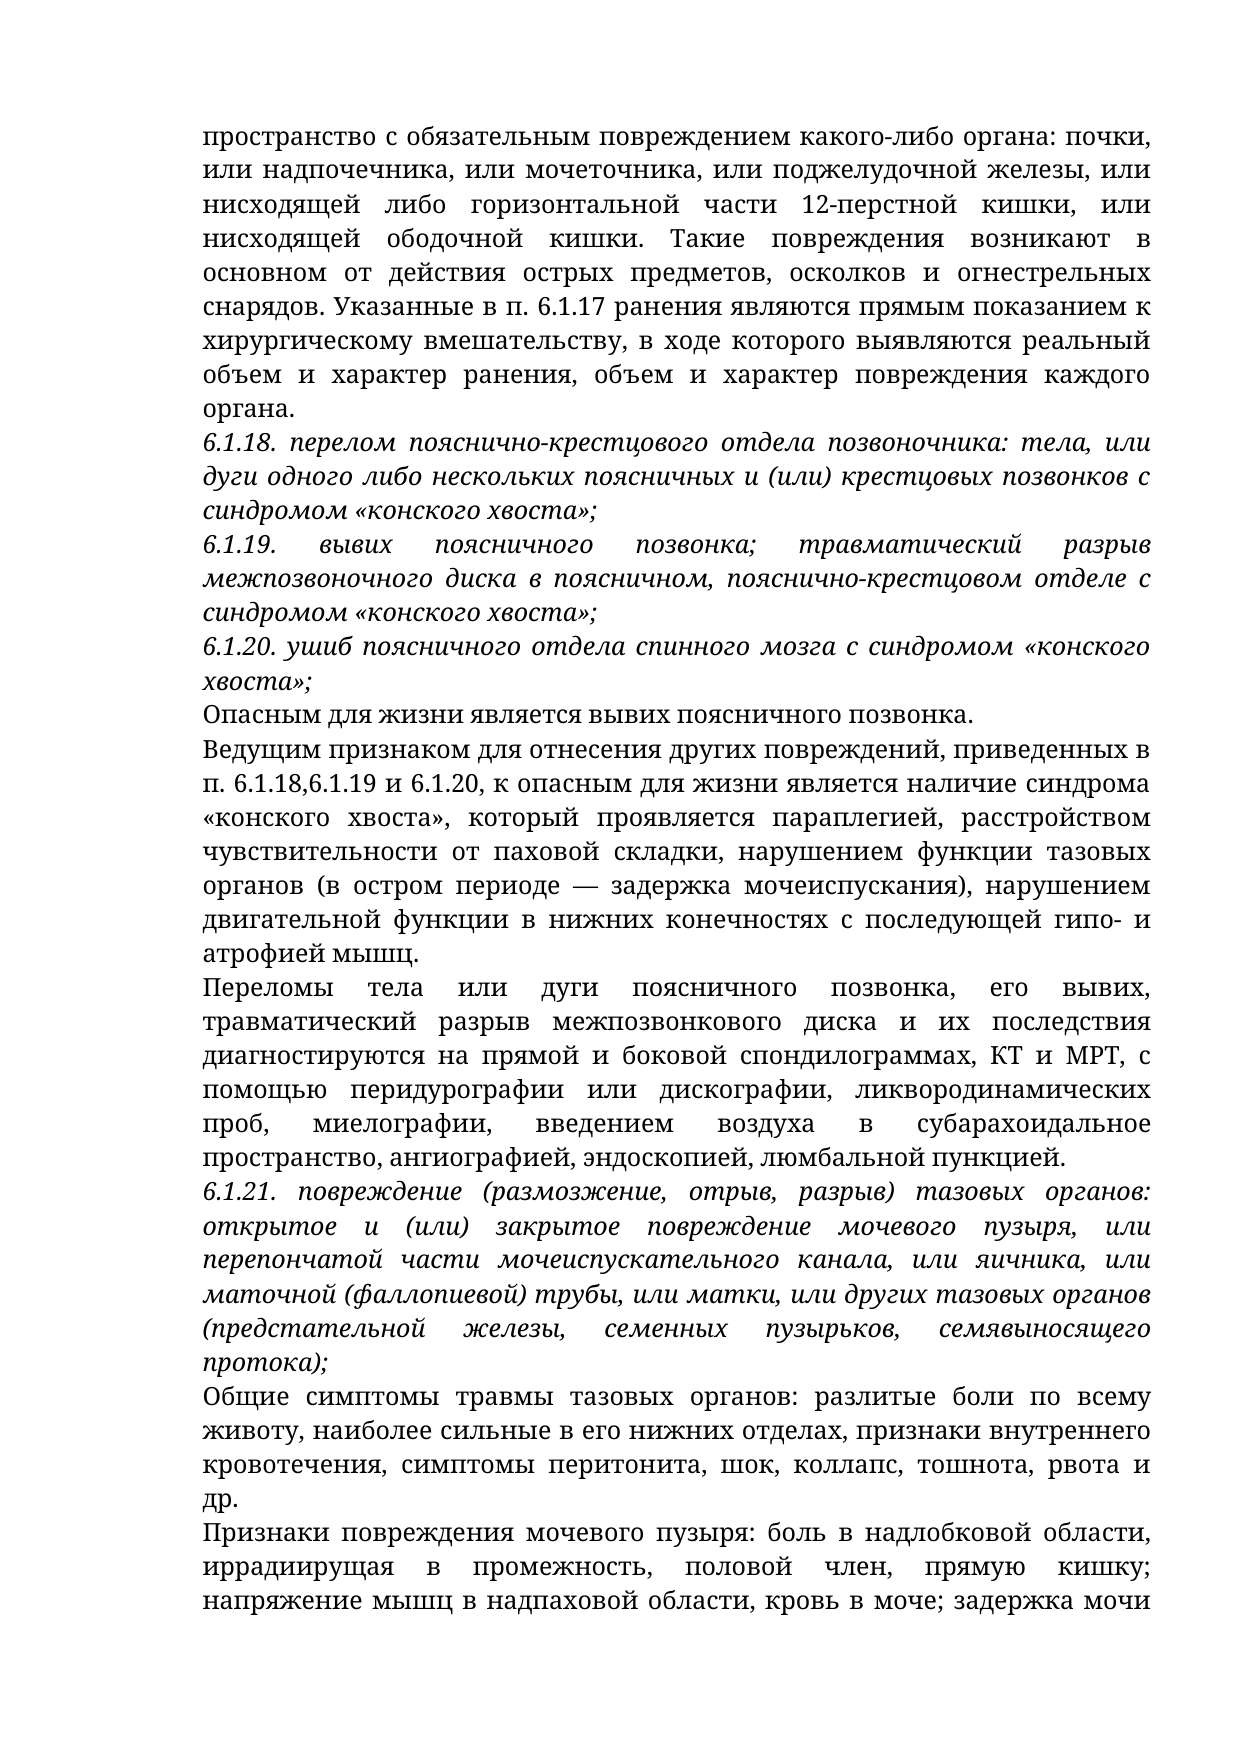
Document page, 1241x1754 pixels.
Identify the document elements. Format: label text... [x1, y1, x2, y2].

text Общие симптомы травмы тазовых органов: разлитые боли по всему животу, наиболее сильные в его нижних отделах, признаки внутреннего кровотечения, симптомы перитонита, шок, коллапс, тошнота, рвота и др. [202, 1378, 1152, 1515]
text Опасным для жизни является вывих поясничного позвонка. [202, 697, 1152, 731]
text Переломы тела или дуги поясничного позвонка, его вывих, травматический разрыв межпозвонкового диска и их последствия диагностируются на прямой и боковой спондилограммах, КТ и МРТ, с помощью перидурографии или дискографии, ликвородинамических проб, миелографии, введением воздуха в субарахоидальное пространство, ангиографией, эндоскопией, люмбальной пункцией. [202, 970, 1152, 1174]
text 6.1.20. ушиб поясничного отдела спинного мозга с синдромом «конского хвоста»; [202, 629, 1152, 697]
text 6.1.21. повреждение (размозжение, отрыв, разрыв) тазовых органов: открытое и (или) закрытое повреждение мочевого пузыря, или перепончатой части мочеиспускательного канала, или яичника, или маточной (фаллопиевой) трубы, или матки, или других тазовых органов (предстательной железы, семенных пузырьков, семявыносящего протока); [202, 1174, 1152, 1378]
text 6.1.18. перелом пояснично-крестцового отдела позвоночника: тела, или дуги одного либо нескольких поясничных и (или) крестцовых позвонков с синдромом «конского хвоста»; [202, 425, 1152, 527]
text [202, 1515, 1152, 1617]
text Ведущим признаком для отнесения других повреждений, приведенных в п. 6.1.18,6.1.19 и 6.1.20, к опасным для жизни является наличие синдрома «конского хвоста», который проявляется параплегией, расстройством чувствительности от паховой складки, нарушением функции тазовых органов (в остром периоде — задержка мочеиспускания), нарушением двигательной функции в нижних конечностях с последующей гипо- и атрофией мышц. [202, 731, 1152, 970]
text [202, 118, 1152, 425]
text 6.1.19. вывих поясничного позвонка; травматический разрыв межпозвоночного диска в поясничном, пояснично-крестцовом отделе с синдромом «конского хвоста»; [202, 527, 1152, 629]
